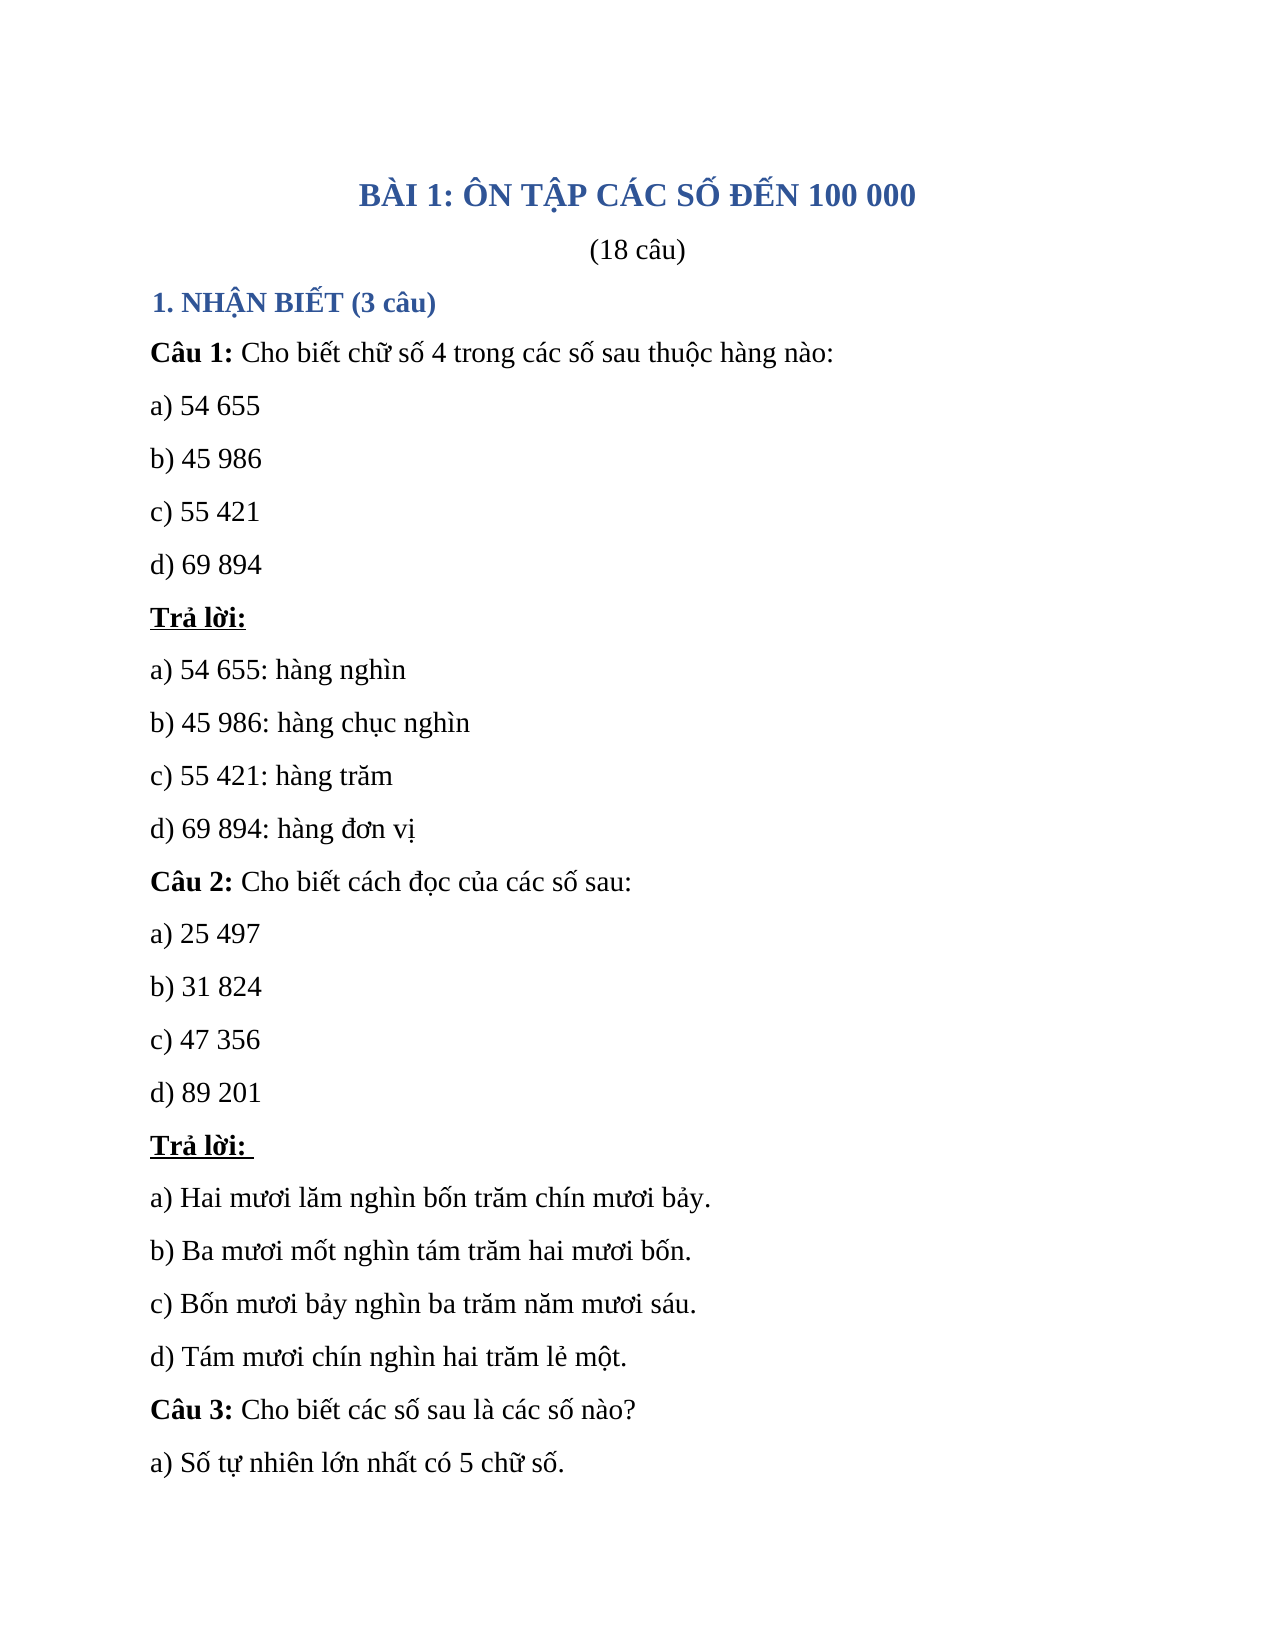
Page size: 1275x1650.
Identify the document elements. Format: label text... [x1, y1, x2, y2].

text d) 89 201 [150, 1075, 1125, 1108]
text b) 31 824 [150, 969, 1125, 1003]
text d) Tám mươi chín nghìn hai trăm lẻ một. [150, 1339, 1125, 1373]
text d) 69 894: hàng đơn vị [150, 811, 1125, 844]
text c) 55 421: hàng trăm [150, 758, 1125, 792]
text Câu 2: Cho biết cách đọc của các số sau: [150, 864, 1125, 897]
text c) Bốn mươi bảy nghìn ba trăm năm mươi sáu. [150, 1286, 1125, 1320]
subtitle BÀI 1: ÔN TẬP CÁC SỐ ĐẾN 100 000 [150, 175, 1125, 213]
text b) 45 986: hàng chục nghìn [150, 705, 1125, 739]
text b) 45 986 [150, 441, 1125, 475]
text Trả lời: [150, 1128, 1125, 1161]
text a) 25 497 [150, 917, 1125, 950]
subtitle 1. NHẬN BIẾT (3 câu) [152, 285, 1125, 319]
text c) 55 421 [150, 494, 1125, 528]
text Câu 1: Cho biết chữ số 4 trong các số sau thuộc hàng nào: [150, 336, 1125, 369]
text (18 câu) [150, 232, 1125, 266]
text a) 54 655 [150, 388, 1125, 422]
text d) 69 894 [150, 547, 1125, 580]
text b) Ba mươi mốt nghìn tám trăm hai mươi bốn. [150, 1233, 1125, 1267]
text a) Số tự nhiên lớn nhất có 5 chữ số. [150, 1445, 1125, 1478]
text a) Hai mươi lăm nghìn bốn trăm chín mươi bảy. [150, 1181, 1125, 1214]
text Câu 3: Cho biết các số sau là các số nào? [150, 1392, 1125, 1425]
text a) 54 655: hàng nghìn [150, 652, 1125, 686]
text Trả lời: [150, 600, 1125, 633]
text c) 47 356 [150, 1022, 1125, 1056]
